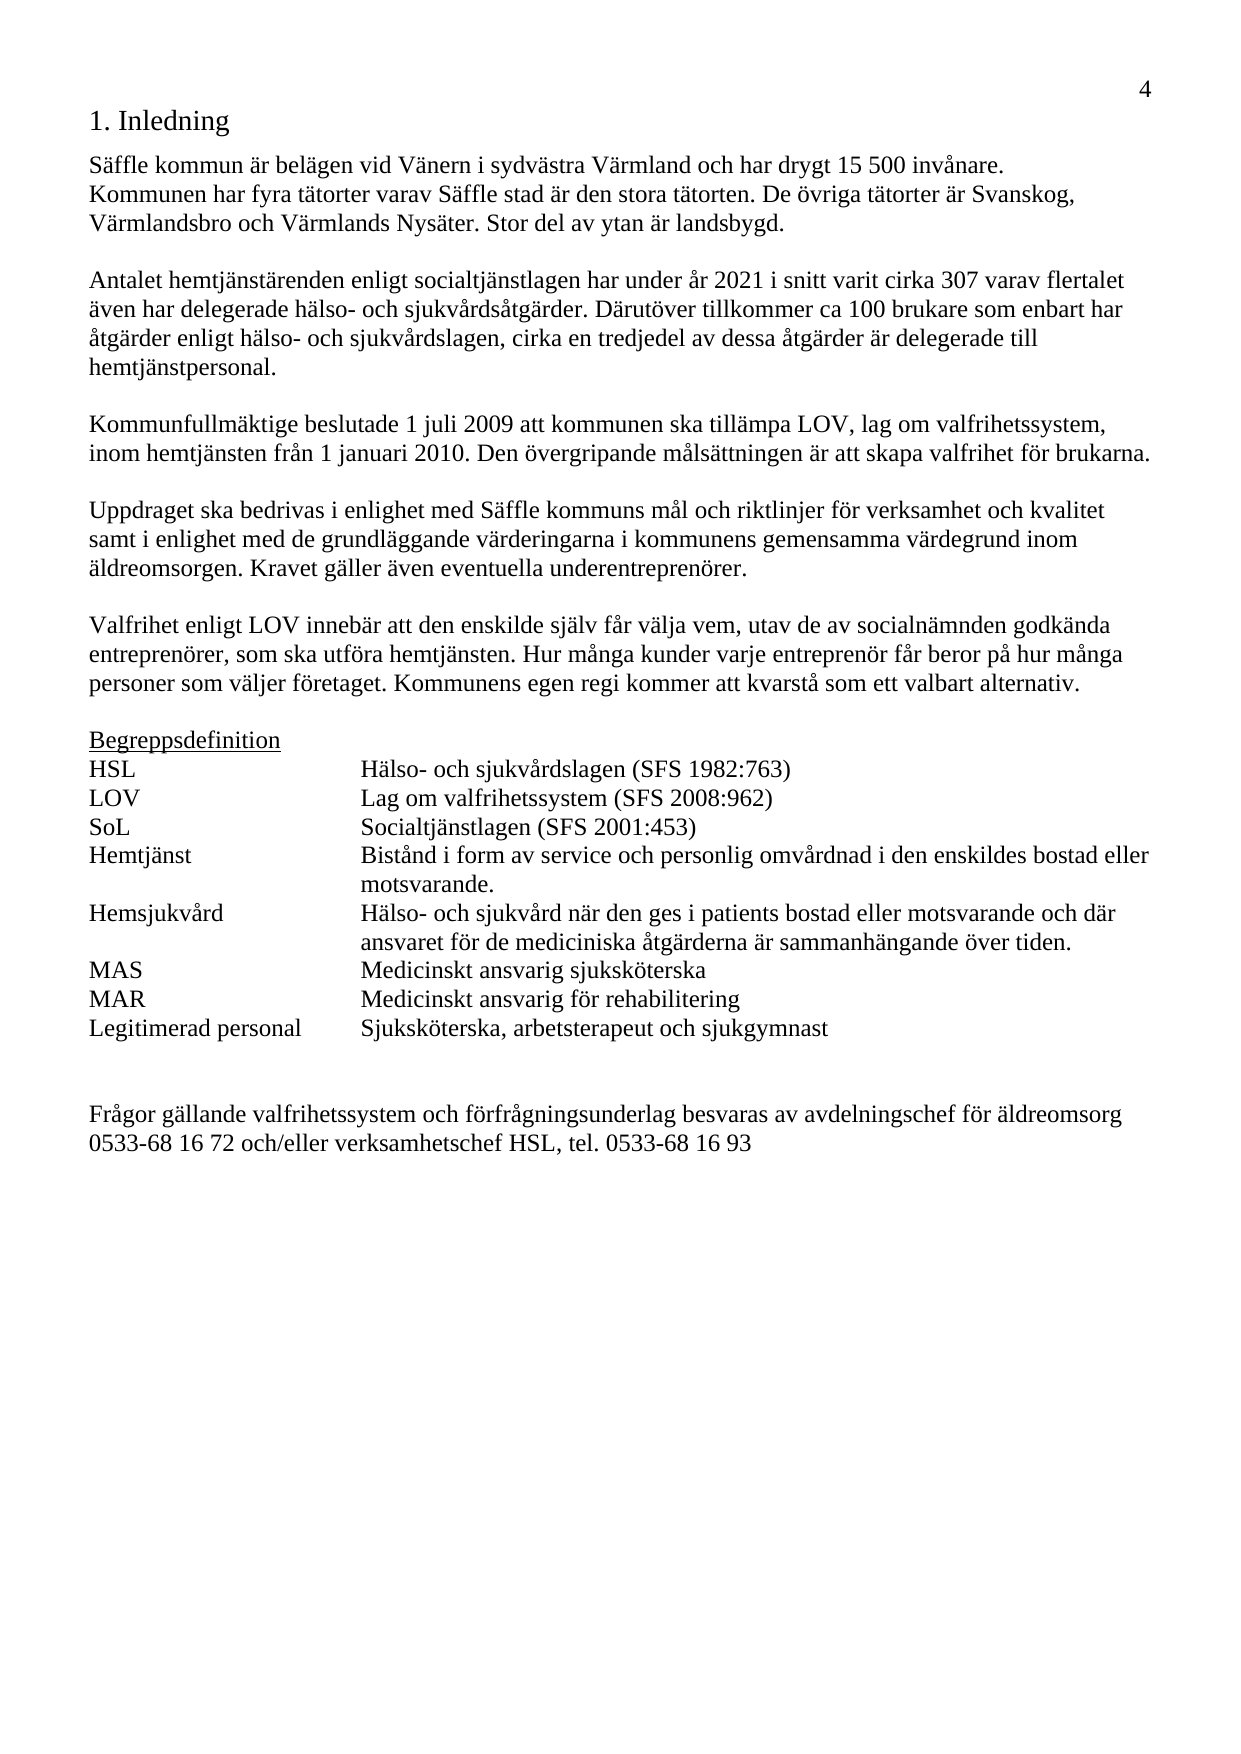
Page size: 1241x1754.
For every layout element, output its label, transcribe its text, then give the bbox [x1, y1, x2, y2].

text LOV Lag om valfrihetssystem (SFS 2008:962) [89, 783, 1152, 812]
text Antalet hemtjänstärenden enligt socialtjänstlagen har under år 2021 i snitt varit cirka 307 varav flertalet även har delegerade hälso- och sjukvårdsåtgärder. Därutöver tillkommer ca 100 brukare som enbart har åtgärder enligt hälso- och sjukvårdslagen, cirka en tredjedel av dessa åtgärder är delegerade till hemtjänstpersonal. [89, 266, 1152, 381]
text Frågor gällande valfrihetssystem och förfrågningsunderlag besvaras av avdelningschef för äldreomsorg 0533-68 16 72 och/eller verksamhetschef HSL, tel. 0533-68 16 93 [89, 1099, 1152, 1157]
text 1. Inledning [89, 103, 1152, 136]
text HSL Hälso- och sjukvårdslagen (SFS 1982:763) [89, 754, 1152, 783]
text Kommunfullmäktige beslutade 1 juli 2009 att kommunen ska tillämpa LOV, lag om valfrihetssystem, inom hemtjänsten från 1 januari 2010. Den övergripande målsättningen är att skapa valfrihet för brukarna. [89, 409, 1152, 467]
text Valfrihet enligt LOV innebär att den enskilde själv får välja vem, utav de av socialnämnden godkända entreprenörer, som ska utföra hemtjänsten. Hur många kunder varje entreprenör får beror på hur många personer som väljer företaget. Kommunens egen regi kommer att kvarstå som ett valbart alternativ. [89, 611, 1152, 697]
text SoL Socialtjänstlagen (SFS 2001:453) [89, 812, 1152, 841]
text Hemsjukvård Hälso- och sjukvård när den ges i patients bostad eller motsvarande och där ansvaret för de mediciniska åtgärderna är sammanhängande över tiden. [89, 898, 1152, 956]
text Kommunen har fyra tätorter varav Säffle stad är den stora tätorten. De övriga tätorter är Svanskog, Värmlandsbro och Värmlands Nysäter. Stor del av ytan är landsbygd. [89, 179, 1152, 237]
text MAR Medicinskt ansvarig för rehabilitering [89, 984, 1152, 1013]
text Legitimerad personal Sjuksköterska, arbetsterapeut och sjukgymnast [89, 1013, 1152, 1042]
text Uppdraget ska bedrivas i enlighet med Säffle kommuns mål och riktlinjer för verksamhet och kvalitet samt i enlighet med de grundläggande värderingarna i kommunens gemensamma värdegrund inom äldreomsorgen. Kravet gäller även eventuella underentreprenörer. [89, 496, 1152, 582]
subtitle Begreppsdefinition [89, 726, 1152, 754]
text Hemtjänst Bistånd i form av service och personlig omvårdnad i den enskildes bostad eller motsvarande. [89, 841, 1152, 898]
text Säffle kommun är belägen vid Vänern i sydvästra Värmland och har drygt 15 500 invånare. [89, 151, 1152, 179]
text MAS Medicinskt ansvarig sjuksköterska [89, 956, 1152, 984]
